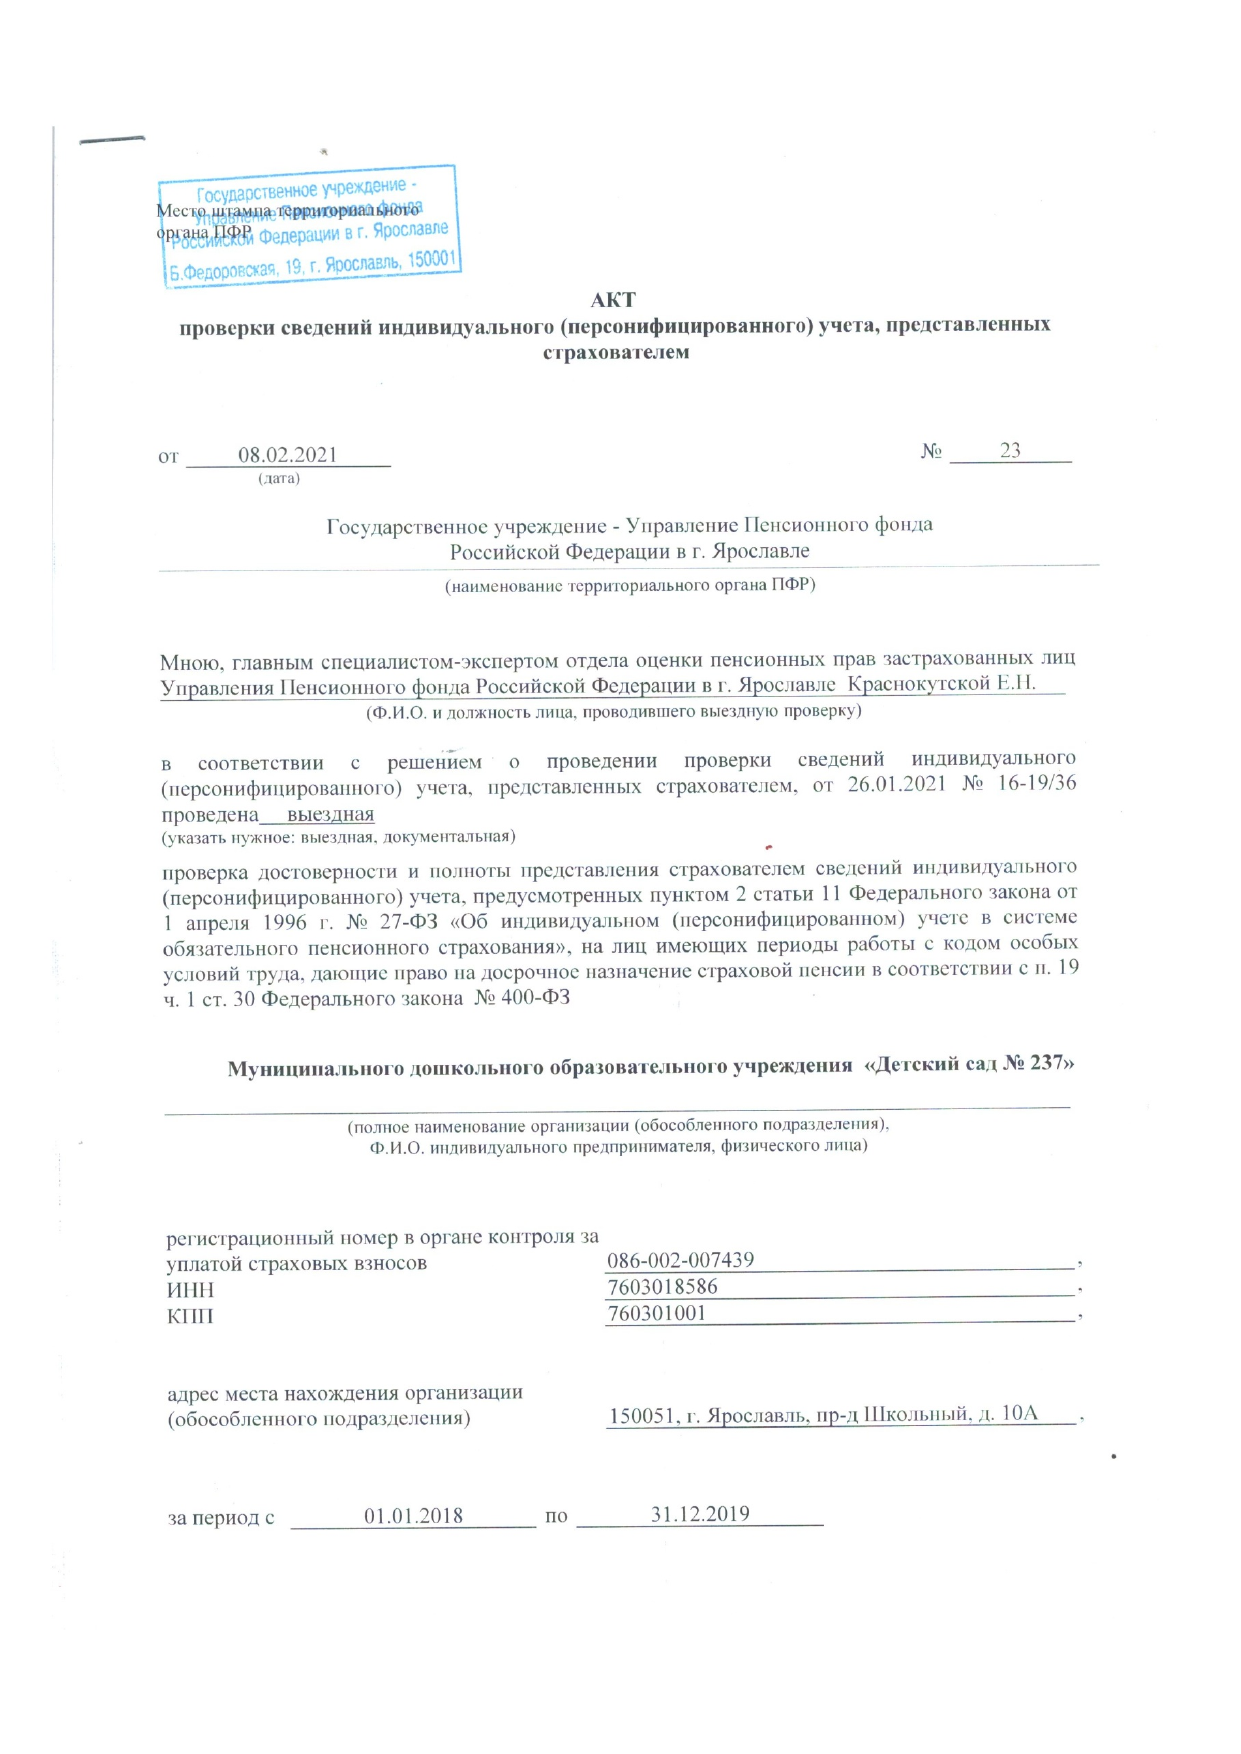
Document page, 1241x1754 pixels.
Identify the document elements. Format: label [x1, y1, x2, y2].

picture [44, 118, 1169, 1636]
